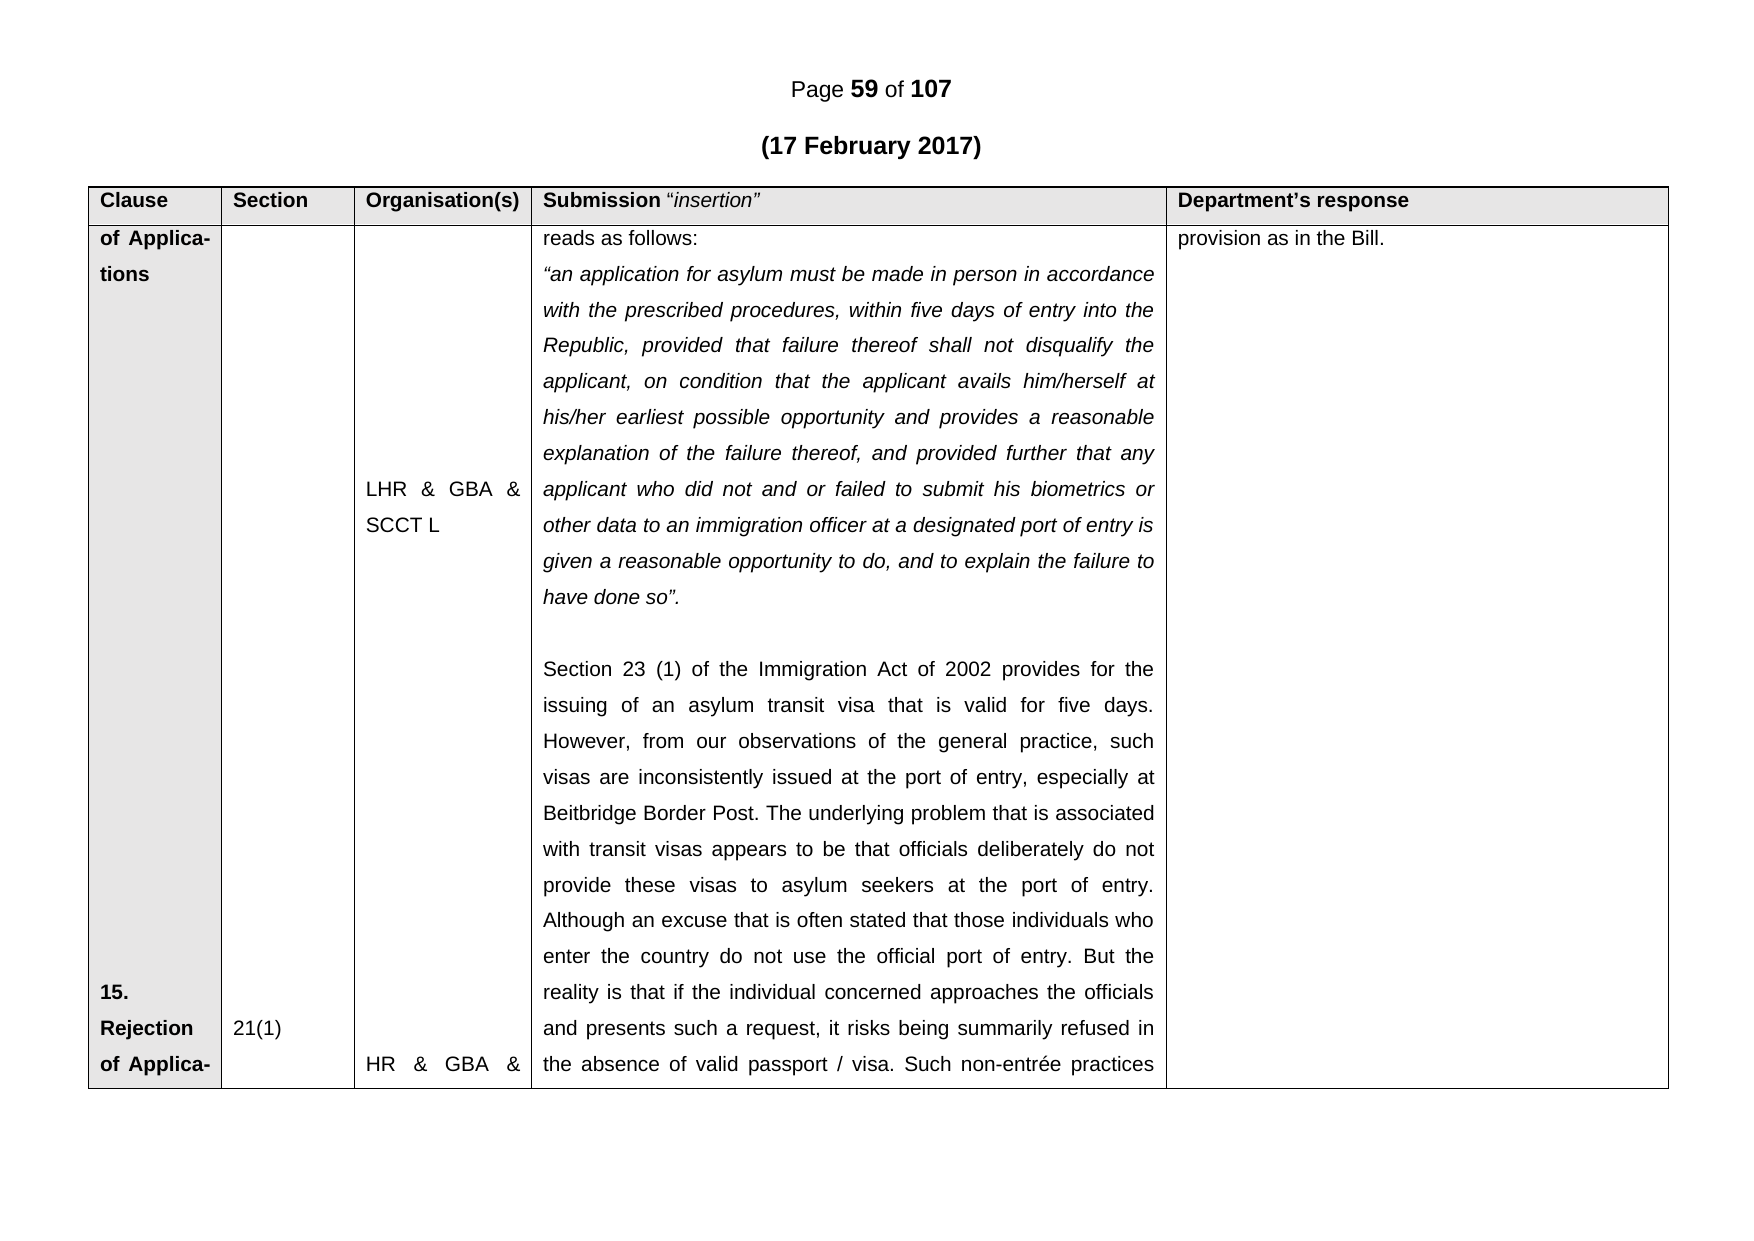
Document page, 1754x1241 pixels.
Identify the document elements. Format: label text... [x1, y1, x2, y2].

table_cell 21(b) 21(1) [222, 226, 354, 1088]
table_header Section [222, 188, 354, 224]
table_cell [89, 226, 221, 1088]
table_header Department’s response [1167, 188, 1668, 224]
table_header Clause [89, 188, 221, 224]
table_cell RLAC LHR & GBA & SCCT L HR & GBA & SCCT [355, 226, 531, 1088]
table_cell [1167, 226, 1668, 1088]
table_header Submission “insertion” [532, 188, 1166, 224]
table_header Organisation(s) [355, 188, 531, 224]
